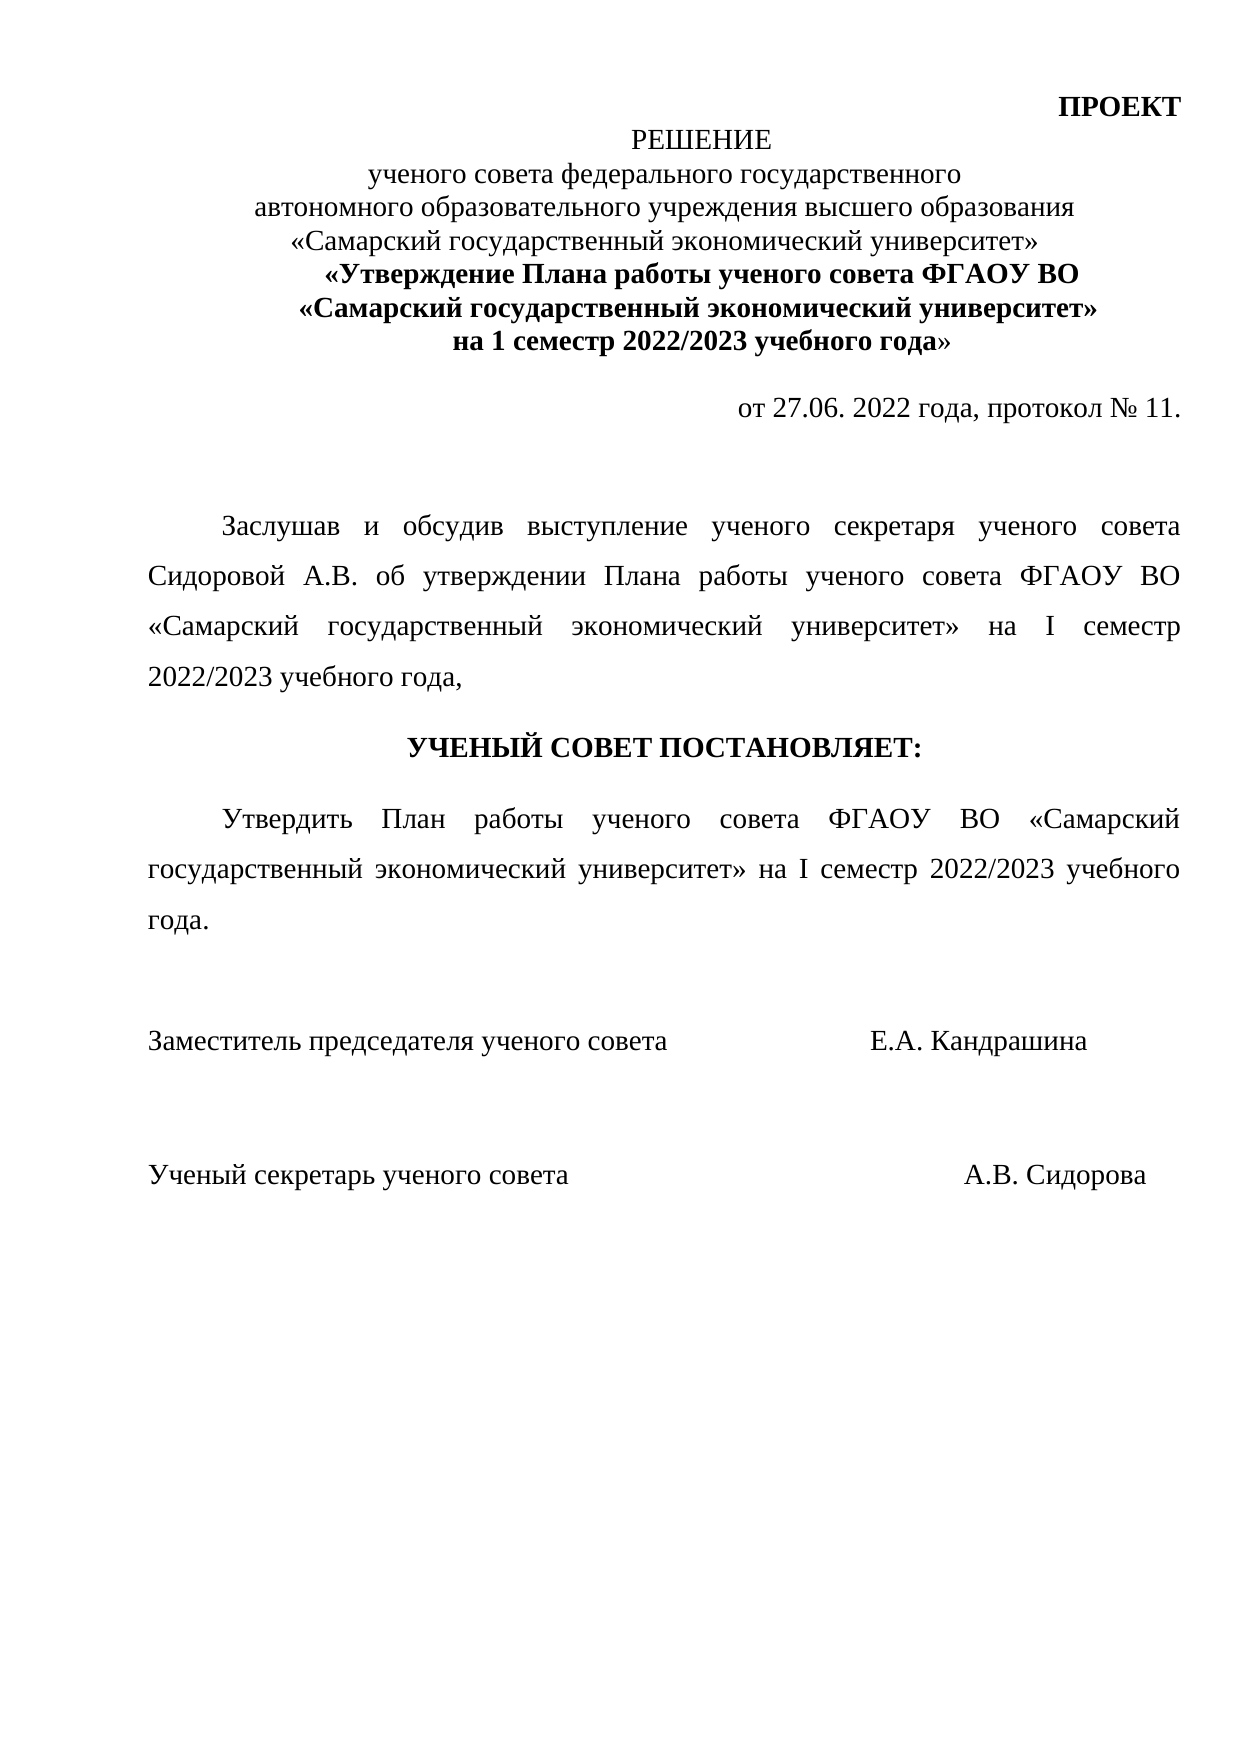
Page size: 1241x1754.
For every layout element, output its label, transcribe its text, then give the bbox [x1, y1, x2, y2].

text Ученый секретарь ученого совета А.В. Сидорова [148, 1157, 1181, 1191]
text Заслушав и обсудив выступление ученого секретаря ученого совета Сидоровой А.В. об утверждении Плана работы ученого совета ФГАОУ ВО «Самарский государственный экономический университет» на I семестр 2022/2023 учебного года, [148, 508, 1181, 692]
text ученого совета федерального государственного [148, 156, 1181, 189]
text Утвердить План работы ученого совета ФГАОУ ВО «Самарский государственный экономический университет» на I семестр 2022/2023 учебного года. [148, 801, 1181, 935]
text УЧЕНЫЙ СОВЕТ ПОСТАНОВЛЯЕТ: [148, 730, 1181, 763]
text «Самарский государственный экономический университет» [148, 223, 1181, 256]
text от 27.06. 2022 года, протокол № 11. [148, 391, 1181, 424]
text ПРОЕКТ [148, 89, 1181, 122]
text РЕШЕНИЕ [148, 122, 1181, 156]
text Заместитель председателя ученого совета Е.А. Кандрашина [148, 1023, 1181, 1057]
text «Утверждение Плана работы ученого совета ФГАОУ ВО «Самарский государственный экономический университет» на 1 семестр 2022/2023 учебного года» [223, 256, 1181, 357]
text автономного образовательного учреждения высшего образования [148, 189, 1181, 223]
